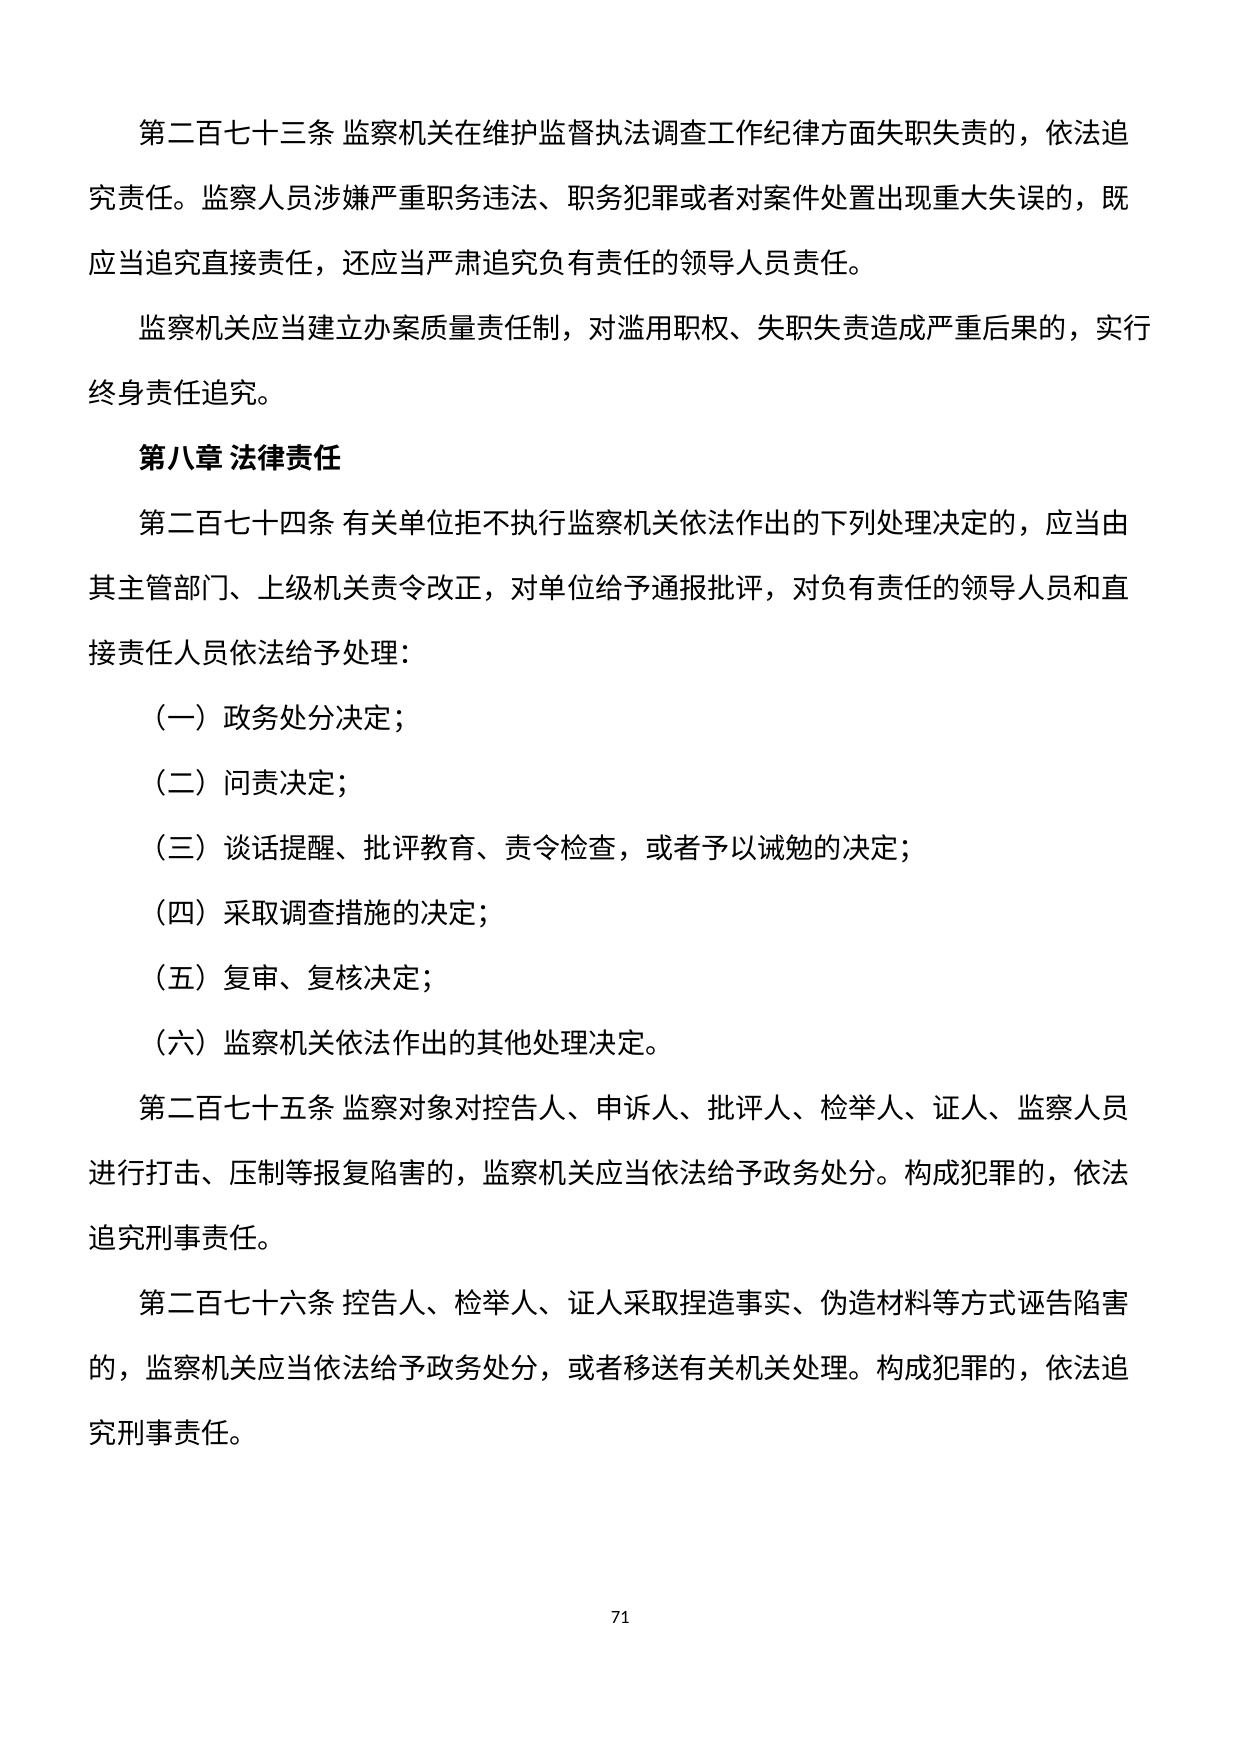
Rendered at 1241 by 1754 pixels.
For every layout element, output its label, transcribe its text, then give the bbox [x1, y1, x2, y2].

text 第八章 法律责任 [89, 424, 1152, 489]
text 监察机关应当建立办案质量责任制，对滥用职权、失职失责造成严重后果的，实行终身责任追究。 [89, 294, 1152, 424]
text （三）谈话提醒、批评教育、责令检查，或者予以诫勉的决定； [89, 814, 1152, 879]
text （四）采取调查措施的决定； [89, 879, 1152, 944]
text 第二百七十六条 控告人、检举人、证人采取捏造事实、伪造材料等方式诬告陷害的，监察机关应当依法给予政务处分，或者移送有关机关处理。构成犯罪的，依法追究刑事责任。 [89, 1269, 1152, 1464]
text 第二百七十四条 有关单位拒不执行监察机关依法作出的下列处理决定的，应当由其主管部门、上级机关责令改正，对单位给予通报批评，对负有责任的领导人员和直接责任人员依法给予处理： [89, 489, 1152, 684]
text （一）政务处分决定； [89, 684, 1152, 749]
text 第二百七十五条 监察对象对控告人、申诉人、批评人、检举人、证人、监察人员进行打击、压制等报复陷害的，监察机关应当依法给予政务处分。构成犯罪的，依法追究刑事责任。 [89, 1074, 1152, 1269]
text 第二百七十三条 监察机关在维护监督执法调查工作纪律方面失职失责的，依法追究责任。监察人员涉嫌严重职务违法、职务犯罪或者对案件处置出现重大失误的，既应当追究直接责任，还应当严肃追究负有责任的领导人员责任。 [89, 99, 1152, 294]
text （五）复审、复核决定； [89, 944, 1152, 1009]
text （六）监察机关依法作出的其他处理决定。 [89, 1009, 1152, 1074]
text （二）问责决定； [89, 749, 1152, 814]
